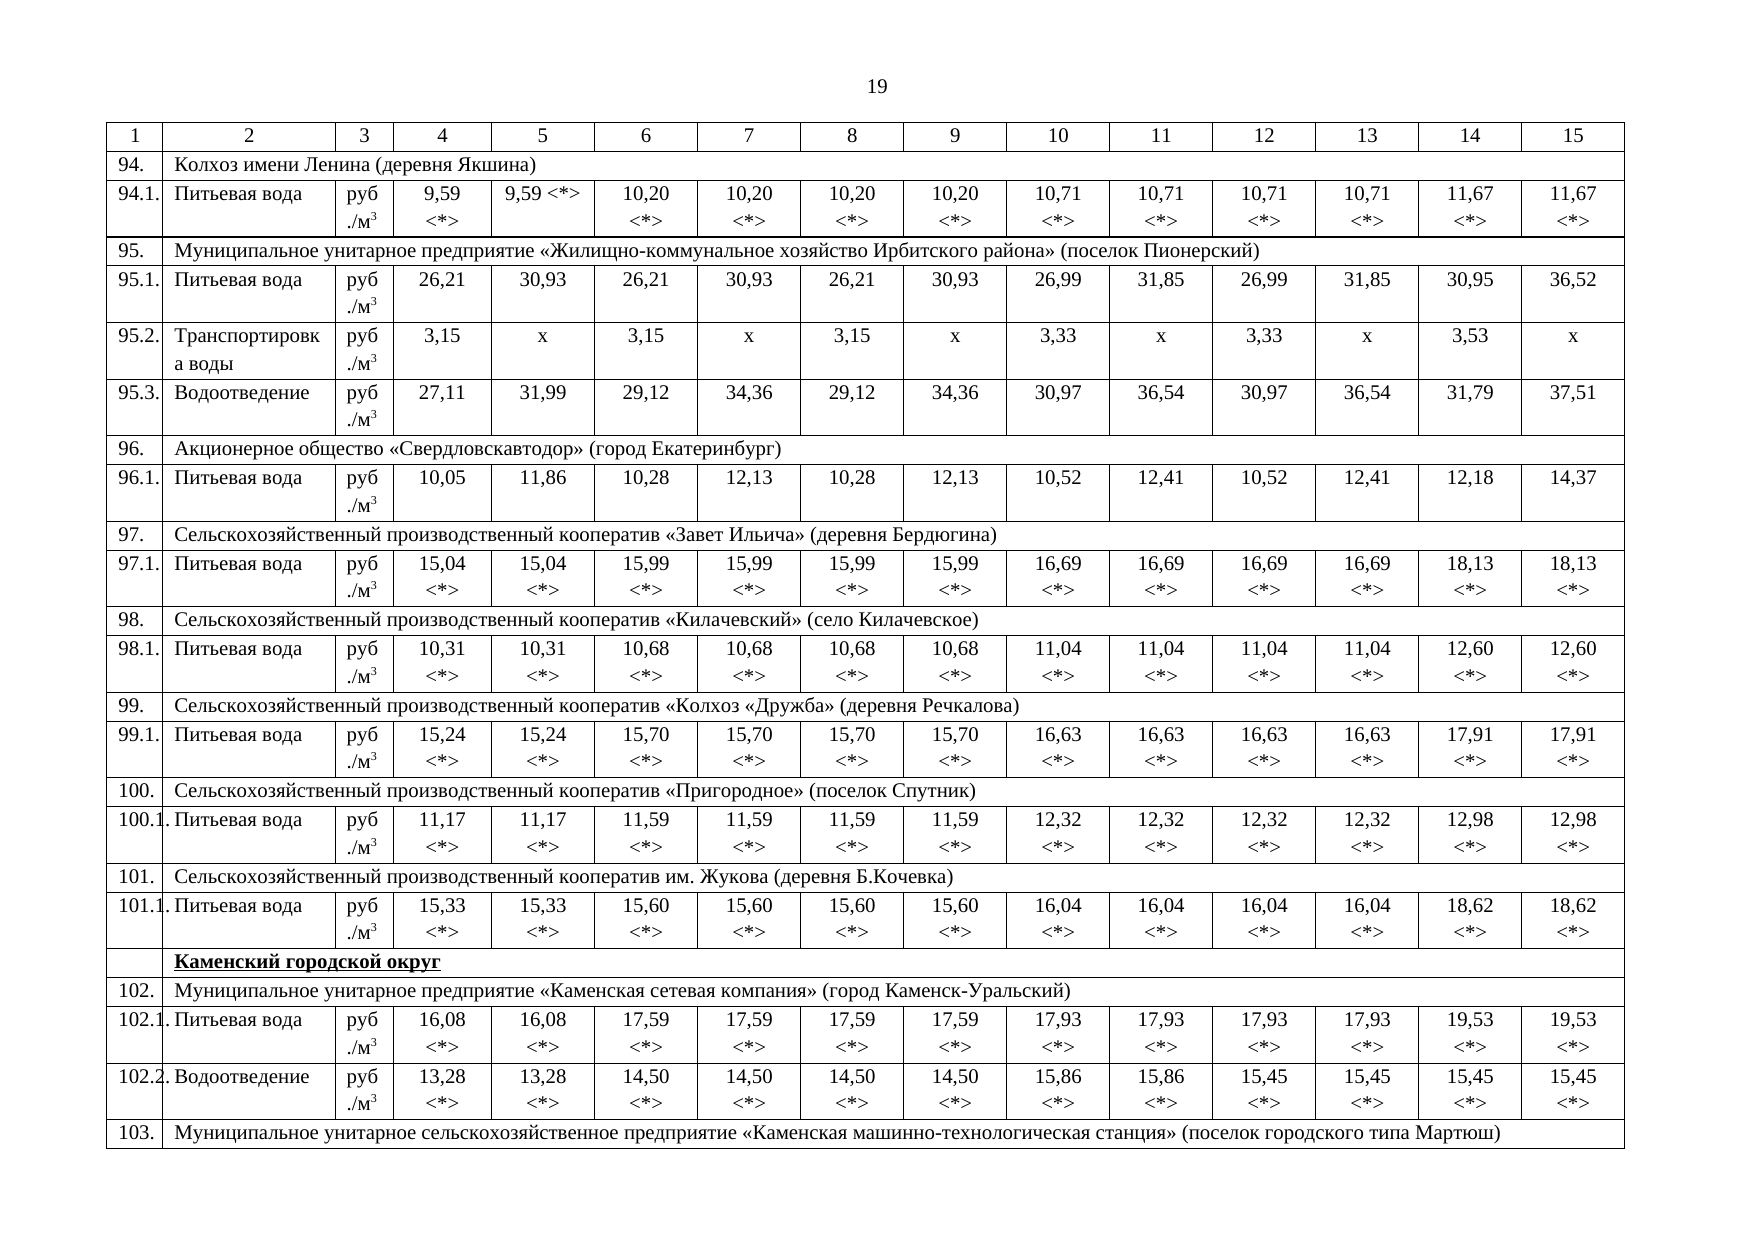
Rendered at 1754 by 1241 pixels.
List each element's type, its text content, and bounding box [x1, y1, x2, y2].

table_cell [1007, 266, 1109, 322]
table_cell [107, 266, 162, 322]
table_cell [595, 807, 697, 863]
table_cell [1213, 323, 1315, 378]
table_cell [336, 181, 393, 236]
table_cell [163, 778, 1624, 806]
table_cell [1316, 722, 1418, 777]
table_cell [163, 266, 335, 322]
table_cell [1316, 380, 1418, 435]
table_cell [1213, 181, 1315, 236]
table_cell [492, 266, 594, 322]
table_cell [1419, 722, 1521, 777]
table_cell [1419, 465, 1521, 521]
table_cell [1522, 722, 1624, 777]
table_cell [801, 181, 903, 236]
table_header 6 [595, 123, 697, 151]
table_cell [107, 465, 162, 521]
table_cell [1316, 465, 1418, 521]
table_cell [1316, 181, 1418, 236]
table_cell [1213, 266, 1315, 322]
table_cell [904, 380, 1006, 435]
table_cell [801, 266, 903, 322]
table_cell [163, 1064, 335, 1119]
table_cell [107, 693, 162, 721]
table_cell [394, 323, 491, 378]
table_header 1 [107, 123, 162, 151]
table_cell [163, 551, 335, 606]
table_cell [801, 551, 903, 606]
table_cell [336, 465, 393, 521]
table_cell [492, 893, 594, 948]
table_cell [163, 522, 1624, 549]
table_header 7 [698, 123, 800, 151]
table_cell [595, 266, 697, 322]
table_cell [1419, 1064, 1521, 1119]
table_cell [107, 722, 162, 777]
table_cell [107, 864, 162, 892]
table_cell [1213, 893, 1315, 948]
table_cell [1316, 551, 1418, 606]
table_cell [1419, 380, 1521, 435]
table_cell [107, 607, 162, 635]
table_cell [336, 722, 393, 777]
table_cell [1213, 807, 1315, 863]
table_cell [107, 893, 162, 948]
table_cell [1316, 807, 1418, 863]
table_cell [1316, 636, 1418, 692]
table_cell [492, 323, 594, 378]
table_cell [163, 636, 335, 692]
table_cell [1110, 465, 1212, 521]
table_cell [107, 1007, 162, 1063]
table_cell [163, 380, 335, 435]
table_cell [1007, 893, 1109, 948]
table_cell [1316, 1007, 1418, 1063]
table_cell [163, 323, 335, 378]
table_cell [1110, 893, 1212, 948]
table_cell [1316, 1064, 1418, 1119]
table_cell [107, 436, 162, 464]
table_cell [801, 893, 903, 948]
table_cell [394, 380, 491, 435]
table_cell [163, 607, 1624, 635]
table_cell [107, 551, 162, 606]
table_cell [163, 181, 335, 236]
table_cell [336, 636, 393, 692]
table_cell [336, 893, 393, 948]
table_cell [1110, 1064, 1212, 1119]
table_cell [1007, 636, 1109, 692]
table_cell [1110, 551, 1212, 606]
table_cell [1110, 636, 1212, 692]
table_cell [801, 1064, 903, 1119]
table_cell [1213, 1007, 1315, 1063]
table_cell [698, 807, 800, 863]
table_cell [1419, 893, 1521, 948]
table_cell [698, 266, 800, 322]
table_header 11 [1110, 123, 1212, 151]
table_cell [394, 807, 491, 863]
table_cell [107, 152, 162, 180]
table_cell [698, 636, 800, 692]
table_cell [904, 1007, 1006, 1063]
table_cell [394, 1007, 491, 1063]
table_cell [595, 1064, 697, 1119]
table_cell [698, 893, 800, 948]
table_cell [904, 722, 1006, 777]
table_header 13 [1316, 123, 1418, 151]
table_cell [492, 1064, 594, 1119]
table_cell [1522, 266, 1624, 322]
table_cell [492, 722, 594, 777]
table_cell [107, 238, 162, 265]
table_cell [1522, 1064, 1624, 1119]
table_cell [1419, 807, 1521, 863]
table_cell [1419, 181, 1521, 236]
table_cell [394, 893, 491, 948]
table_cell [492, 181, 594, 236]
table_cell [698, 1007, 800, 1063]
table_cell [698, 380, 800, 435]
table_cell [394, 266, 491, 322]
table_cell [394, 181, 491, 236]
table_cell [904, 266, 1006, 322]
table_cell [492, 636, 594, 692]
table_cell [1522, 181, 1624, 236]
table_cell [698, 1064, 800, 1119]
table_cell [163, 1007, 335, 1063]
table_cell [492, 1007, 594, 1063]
table_header 8 [801, 123, 903, 151]
table_header 15 [1522, 123, 1624, 151]
table_header 2 [163, 123, 335, 151]
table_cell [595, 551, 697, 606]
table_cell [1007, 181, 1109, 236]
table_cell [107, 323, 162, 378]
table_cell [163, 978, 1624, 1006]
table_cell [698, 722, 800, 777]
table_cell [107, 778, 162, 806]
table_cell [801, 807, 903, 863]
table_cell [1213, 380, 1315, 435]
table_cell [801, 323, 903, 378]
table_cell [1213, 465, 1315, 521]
table_header 9 [904, 123, 1006, 151]
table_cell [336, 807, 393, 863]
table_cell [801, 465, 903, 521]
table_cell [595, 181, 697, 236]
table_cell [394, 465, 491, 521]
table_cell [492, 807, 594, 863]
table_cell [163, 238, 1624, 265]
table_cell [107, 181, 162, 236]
table_header 3 [336, 123, 393, 151]
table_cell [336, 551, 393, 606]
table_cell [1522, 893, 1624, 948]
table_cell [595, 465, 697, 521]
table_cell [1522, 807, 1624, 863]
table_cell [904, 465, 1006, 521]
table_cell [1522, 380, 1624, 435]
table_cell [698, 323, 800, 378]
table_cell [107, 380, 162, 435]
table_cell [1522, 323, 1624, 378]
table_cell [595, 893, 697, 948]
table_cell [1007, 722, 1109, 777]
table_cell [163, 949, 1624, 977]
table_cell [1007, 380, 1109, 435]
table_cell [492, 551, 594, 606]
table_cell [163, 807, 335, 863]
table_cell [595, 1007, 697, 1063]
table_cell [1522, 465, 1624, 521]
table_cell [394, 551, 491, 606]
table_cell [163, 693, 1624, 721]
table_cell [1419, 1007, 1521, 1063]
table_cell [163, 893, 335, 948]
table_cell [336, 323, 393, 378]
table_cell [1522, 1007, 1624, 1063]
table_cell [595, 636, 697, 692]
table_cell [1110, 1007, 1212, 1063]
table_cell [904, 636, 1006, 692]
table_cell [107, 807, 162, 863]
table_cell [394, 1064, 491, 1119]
table_header 5 [492, 123, 594, 151]
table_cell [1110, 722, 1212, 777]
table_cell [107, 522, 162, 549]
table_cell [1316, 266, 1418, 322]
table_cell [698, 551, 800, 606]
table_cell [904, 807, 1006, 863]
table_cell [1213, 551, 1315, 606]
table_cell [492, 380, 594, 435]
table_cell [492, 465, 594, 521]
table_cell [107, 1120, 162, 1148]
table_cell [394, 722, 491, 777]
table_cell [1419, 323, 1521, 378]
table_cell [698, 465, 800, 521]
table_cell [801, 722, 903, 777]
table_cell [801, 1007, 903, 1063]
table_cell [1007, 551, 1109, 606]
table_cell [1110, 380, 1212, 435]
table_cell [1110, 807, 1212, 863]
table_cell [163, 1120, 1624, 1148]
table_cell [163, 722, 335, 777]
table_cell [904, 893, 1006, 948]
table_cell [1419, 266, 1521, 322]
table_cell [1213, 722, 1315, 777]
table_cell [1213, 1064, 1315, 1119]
table_header 14 [1419, 123, 1521, 151]
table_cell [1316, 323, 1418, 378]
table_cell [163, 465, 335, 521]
table_header 12 [1213, 123, 1315, 151]
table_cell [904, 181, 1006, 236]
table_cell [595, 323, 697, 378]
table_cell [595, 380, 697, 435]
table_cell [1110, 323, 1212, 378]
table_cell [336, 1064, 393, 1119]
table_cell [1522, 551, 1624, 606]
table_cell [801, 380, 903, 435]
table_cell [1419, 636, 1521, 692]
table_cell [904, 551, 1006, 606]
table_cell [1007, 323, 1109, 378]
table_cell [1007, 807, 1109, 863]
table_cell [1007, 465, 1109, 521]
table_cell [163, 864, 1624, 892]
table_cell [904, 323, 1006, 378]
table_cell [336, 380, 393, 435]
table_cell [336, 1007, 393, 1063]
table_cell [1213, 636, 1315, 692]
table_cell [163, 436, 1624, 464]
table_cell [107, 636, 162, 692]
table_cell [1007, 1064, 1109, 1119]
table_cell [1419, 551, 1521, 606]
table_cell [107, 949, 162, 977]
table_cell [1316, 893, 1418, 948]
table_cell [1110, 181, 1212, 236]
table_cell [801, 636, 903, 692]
table_header 10 [1007, 123, 1109, 151]
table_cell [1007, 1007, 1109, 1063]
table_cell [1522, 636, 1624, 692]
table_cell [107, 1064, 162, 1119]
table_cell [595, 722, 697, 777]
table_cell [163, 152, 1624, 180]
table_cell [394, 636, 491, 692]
table_header 4 [394, 123, 491, 151]
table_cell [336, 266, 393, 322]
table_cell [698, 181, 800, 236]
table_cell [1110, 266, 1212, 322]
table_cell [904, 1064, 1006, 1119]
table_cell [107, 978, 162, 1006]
